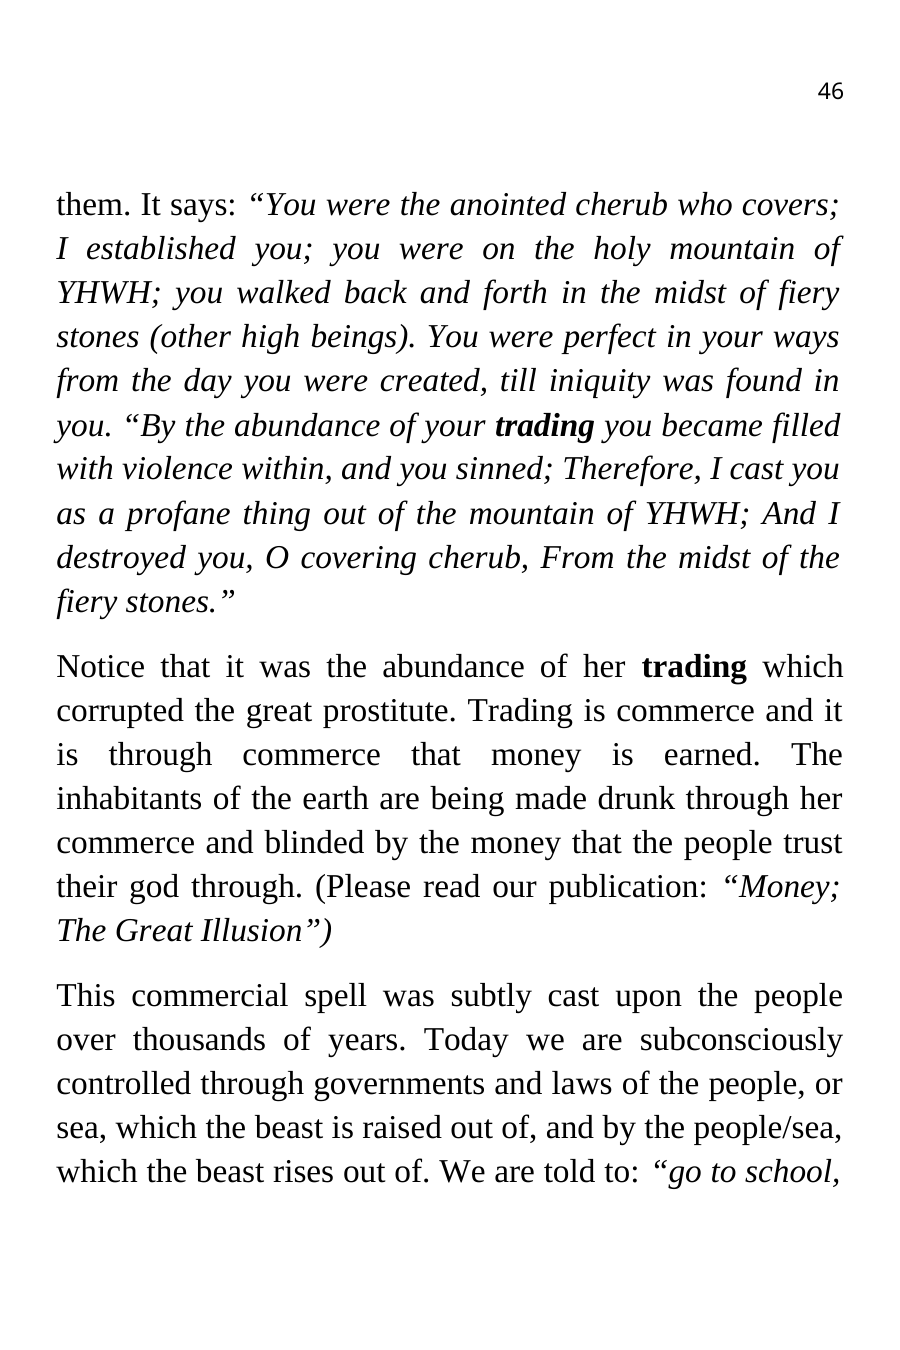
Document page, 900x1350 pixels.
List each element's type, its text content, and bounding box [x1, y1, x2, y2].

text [56, 975, 844, 1190]
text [56, 184, 844, 619]
text Notice that it was the abundance of her trading which corrupted the great prostitute. Trading is commerce and it is through commerce that money is earned. The inhabitants of the earth are being made drunk through her commerce and blinded by the money that the people trust their god through. (Please read our publication: “Money; The Great Illusion”) [56, 646, 844, 949]
